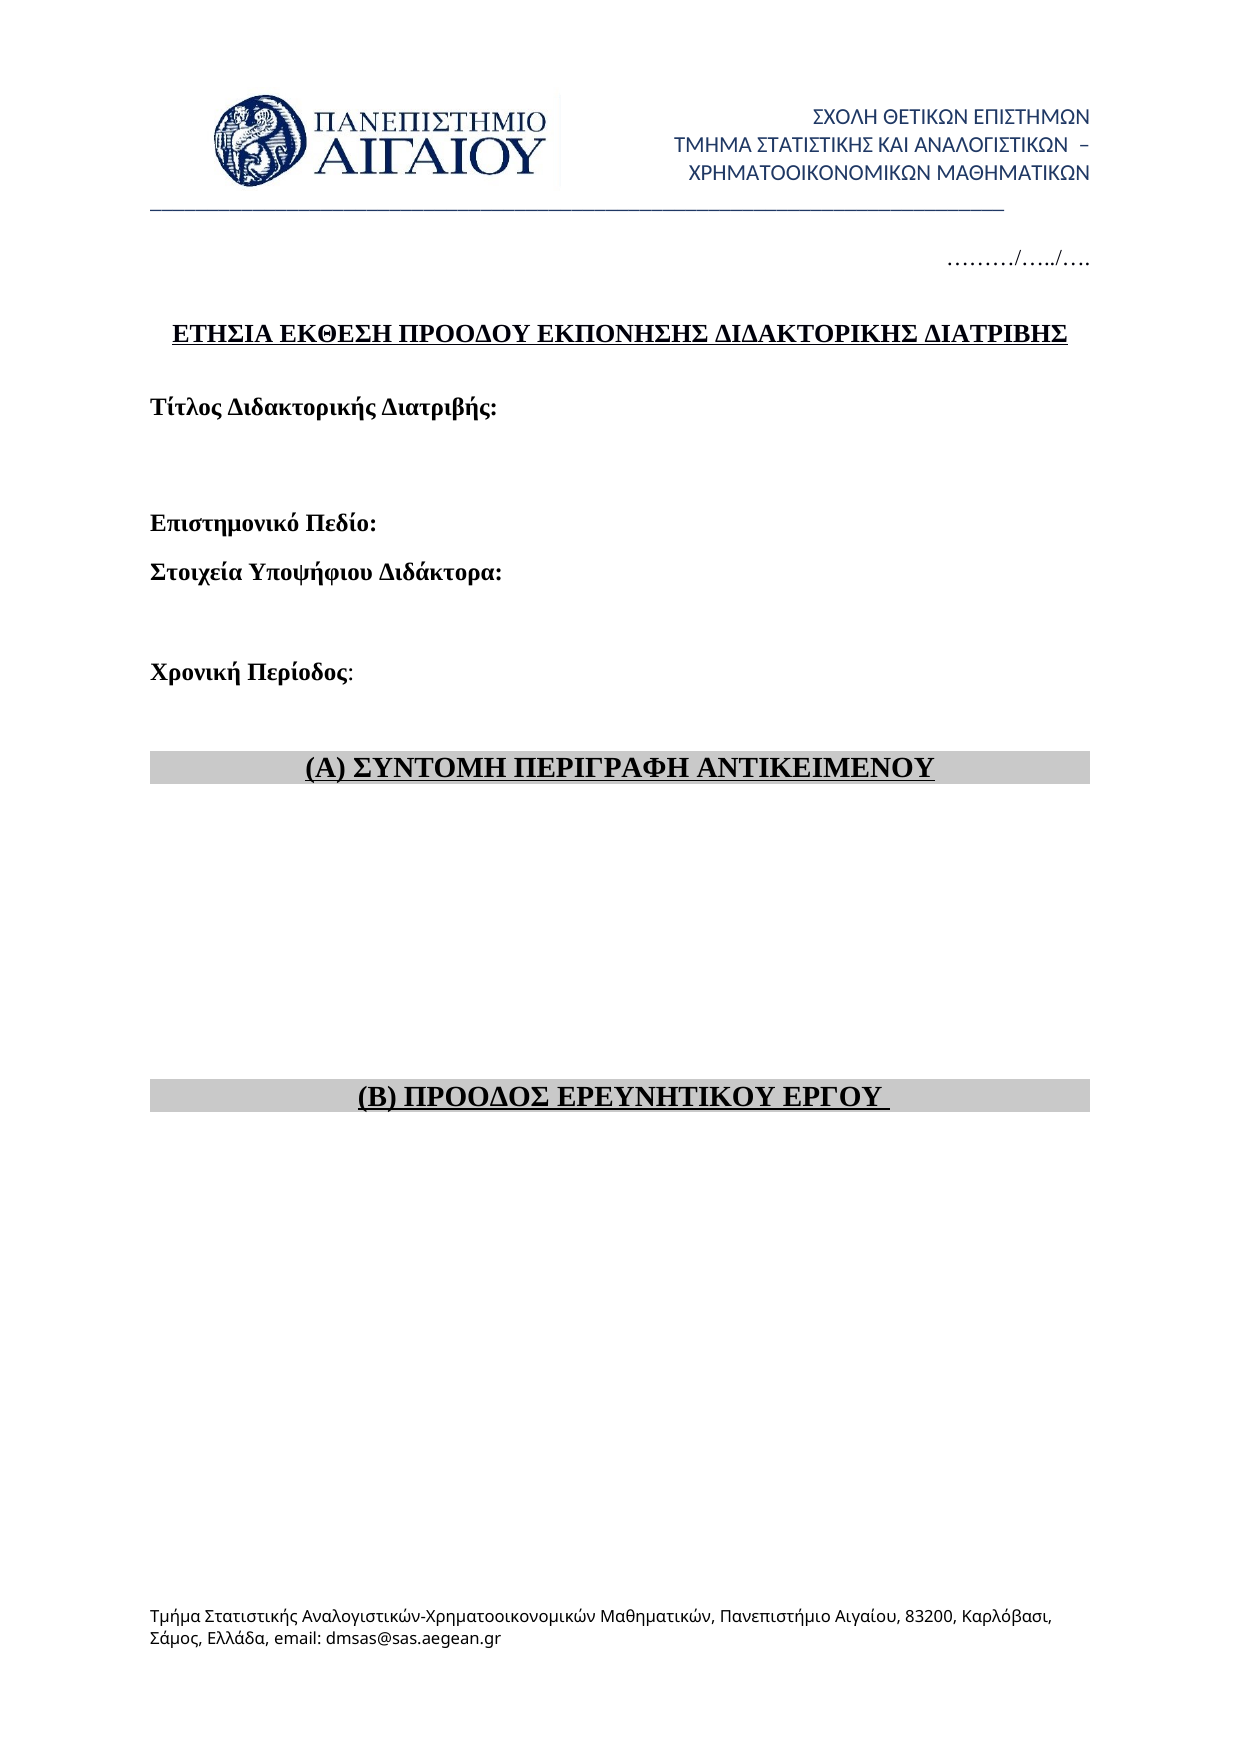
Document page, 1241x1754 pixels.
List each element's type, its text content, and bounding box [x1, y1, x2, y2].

text (Β) ΠΡΟΟΔΟΣ ΕΡΕΥΝΗΤΙΚΟΥ ΕΡΓΟΥ [150, 1079, 1090, 1112]
text Επιστημονικό Πεδίο: [150, 508, 1090, 537]
text ΕΤΗΣΙΑ ΕΚΘΕΣΗ ΠΡΟΟΔΟΥ ΕΚΠΟΝΗΣΗΣ ΔΙΔΑΚΤΟΡΙΚΗΣ ΔΙΑΤΡΙΒΗΣ [150, 318, 1090, 348]
text (Α) ΣΥΝΤΟΜΗ ΠΕΡΙΓΡΑΦΗ ΑΝΤΙΚΕΙΜΕΝΟΥ [150, 751, 1090, 784]
text ………/…../…. [150, 244, 1090, 271]
text Χρονική Περίοδος: [150, 657, 1090, 685]
text Στοιχεία Υποψήφιου Διδάκτορα: [150, 557, 1090, 586]
text Τίτλος Διδακτορικής Διατριβής: [150, 392, 1090, 421]
picture [203, 87, 560, 191]
